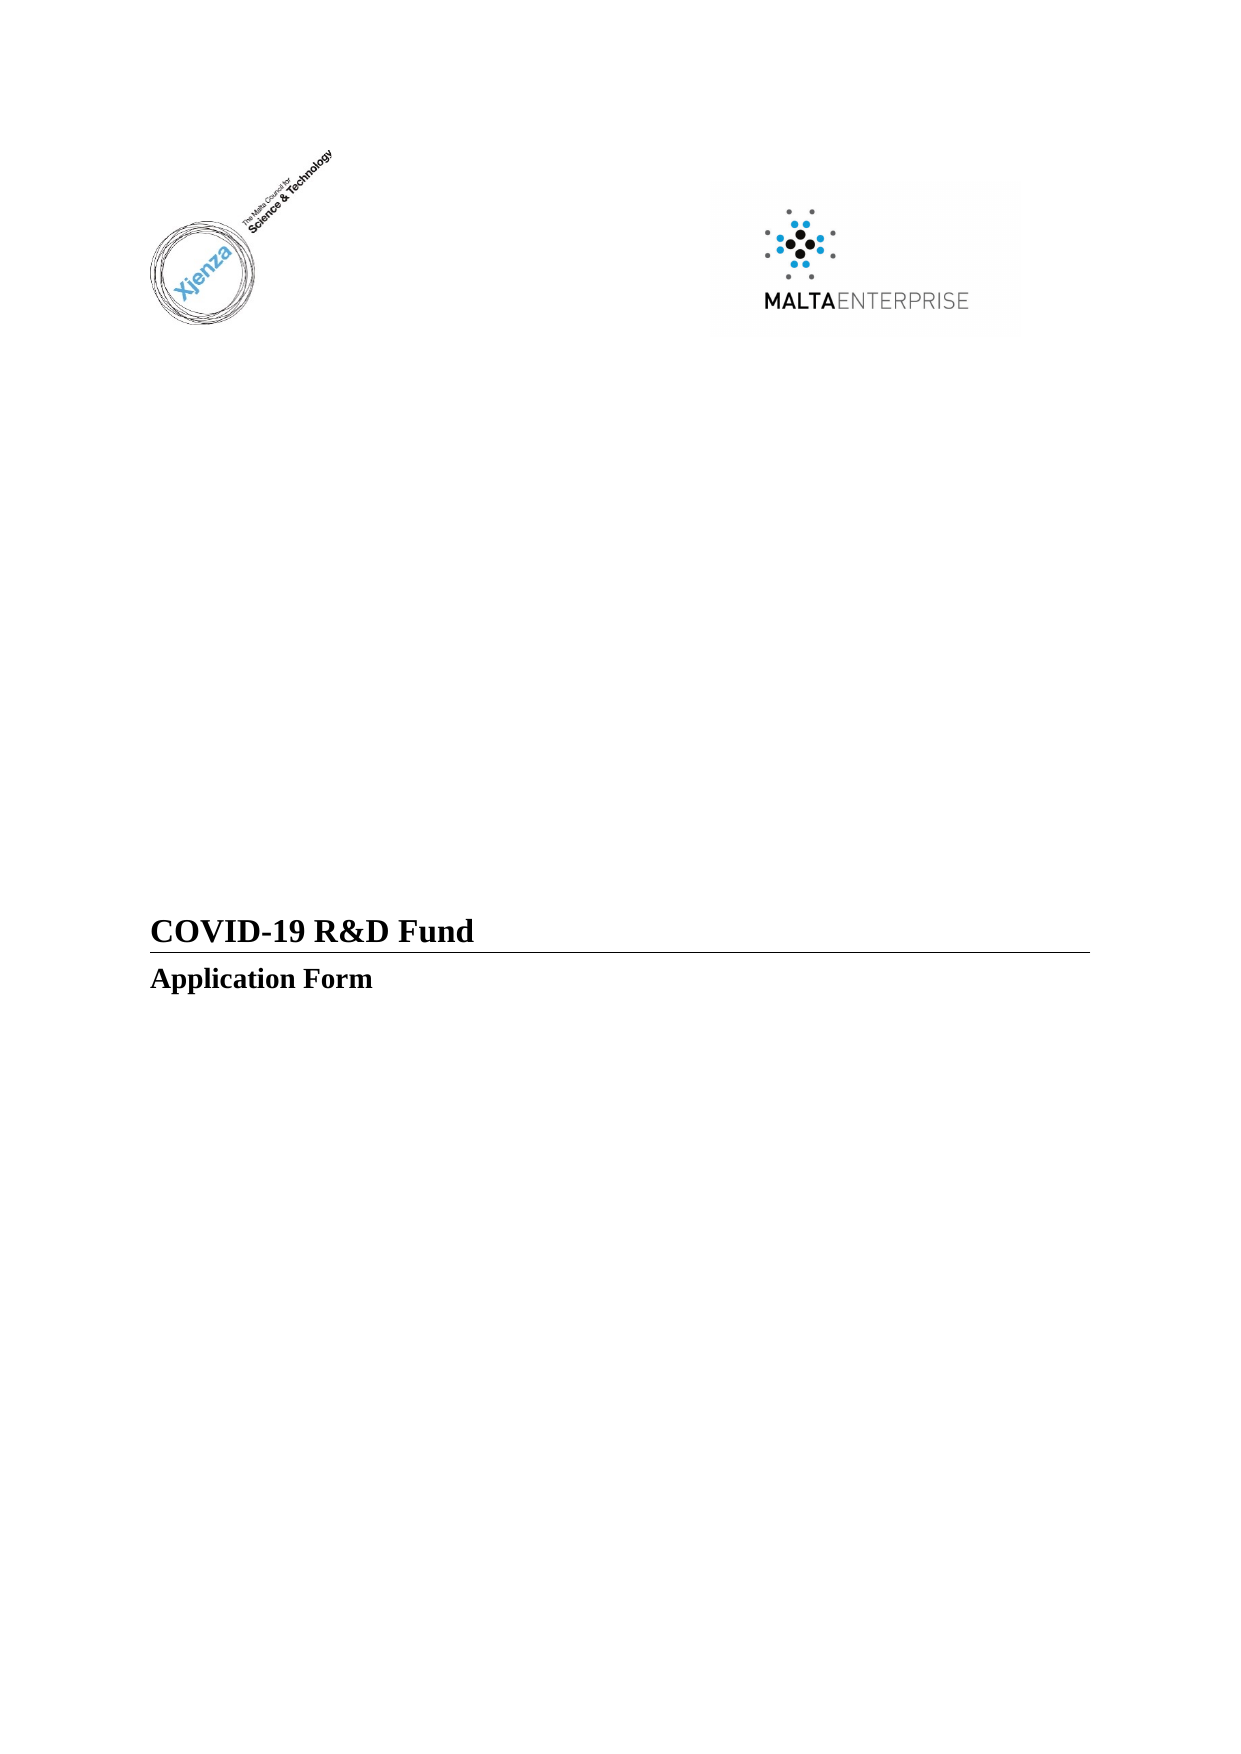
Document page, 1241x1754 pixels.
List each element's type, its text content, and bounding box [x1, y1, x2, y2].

picture [710, 181, 1021, 337]
text Application Form [150, 961, 1090, 994]
picture [150, 150, 332, 325]
text COVID-19 R&D Fund [150, 912, 1090, 952]
